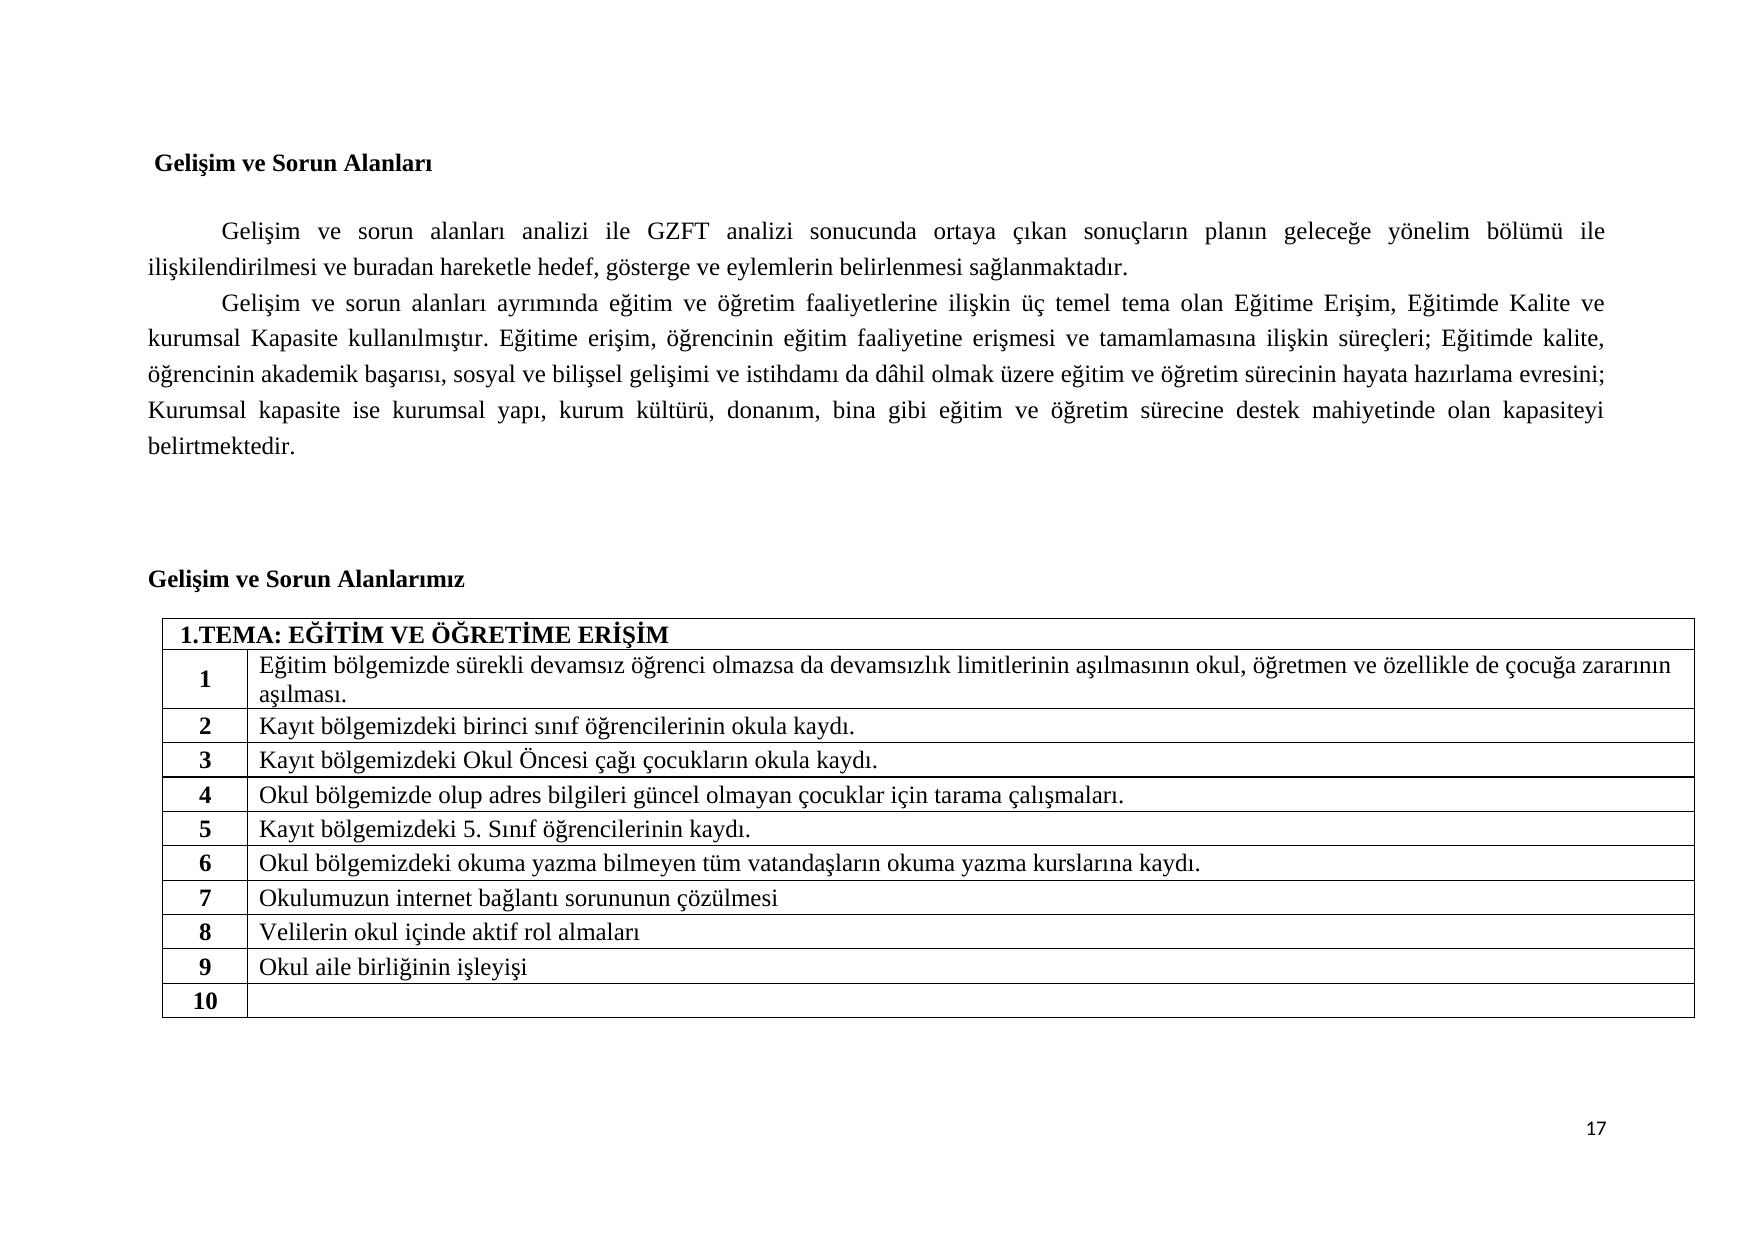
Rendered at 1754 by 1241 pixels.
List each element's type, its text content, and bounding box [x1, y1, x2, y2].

table_cell Okul bölgemizdeki okuma yazma bilmeyen tüm vatandaşların okuma yazma kurslarına kaydı. [248, 846, 1694, 879]
table_cell 7 [163, 881, 247, 914]
table_cell Okul aile birliğinin işleyişi [248, 949, 1694, 983]
table_cell 8 [163, 915, 247, 948]
table_cell Kayıt bölgemizdeki Okul Öncesi çağı çocukların okula kaydı. [248, 743, 1694, 776]
table_header 1.TEMA: EĞİTİM VE ÖĞRETİME ERİŞİM [163, 619, 1694, 649]
table_cell 3 [163, 743, 247, 776]
table_cell 6 [163, 846, 247, 879]
table_cell Kayıt bölgemizdeki 5. Sınıf öğrencilerinin kaydı. [248, 812, 1694, 845]
table_cell Kayıt bölgemizdeki birinci sınıf öğrencilerinin okula kaydı. [248, 709, 1694, 742]
table_cell Okul bölgemizde olup adres bilgileri güncel olmayan çocuklar için tarama çalışmaları. [248, 778, 1694, 811]
table_cell 2 [163, 709, 247, 742]
subtitle Gelişim ve Sorun Alanlarımız [148, 564, 1606, 593]
table_cell 10 [163, 984, 247, 1017]
text Gelişim ve sorun alanları ayrımında eğitim ve öğretim faaliyetlerine ilişkin üç temel tema olan Eğitime Erişim, Eğitimde Kalite ve kurumsal Kapasite kullanılmıştır. Eğitime erişim, öğrencinin eğitim faaliyetine erişmesi ve tamamlamasına ilişkin süreçleri; Eğitimde kalite, öğrencinin akademik başarısı, sosyal ve bilişsel gelişimi ve istihdamı da dâhil olmak üzere eğitim ve öğretim sürecinin hayata hazırlama evresini; Kurumsal kapasite ise kurumsal yapı, kurum kültürü, donanım, bina gibi eğitim ve öğretim sürecine destek mahiyetinde olan kapasiteyi belirtmektedir. [148, 288, 1606, 460]
table_cell Okulumuzun internet bağlantı sorununun çözülmesi [248, 881, 1694, 914]
table_cell 9 [163, 949, 247, 983]
table_cell Velilerin okul içinde aktif rol almaları [248, 915, 1694, 948]
table_cell 1 [163, 650, 247, 708]
table_cell [248, 984, 1694, 1017]
table_cell 5 [163, 812, 247, 845]
table_cell 4 [163, 778, 247, 811]
text Gelişim ve sorun alanları analizi ile GZFT analizi sonucunda ortaya çıkan sonuçların planın geleceğe yönelim bölümü ile ilişkilendirilmesi ve buradan hareketle hedef, gösterge ve eylemlerin belirlenmesi sağlanmaktadır. [148, 216, 1606, 280]
subtitle Gelişim ve Sorun Alanları [148, 148, 1606, 176]
table_cell Eğitim bölgemizde sürekli devamsız öğrenci olmazsa da devamsızlık limitlerinin aşılmasının okul, öğretmen ve özellikle de çocuğa zararının aşılması. [248, 650, 1694, 708]
